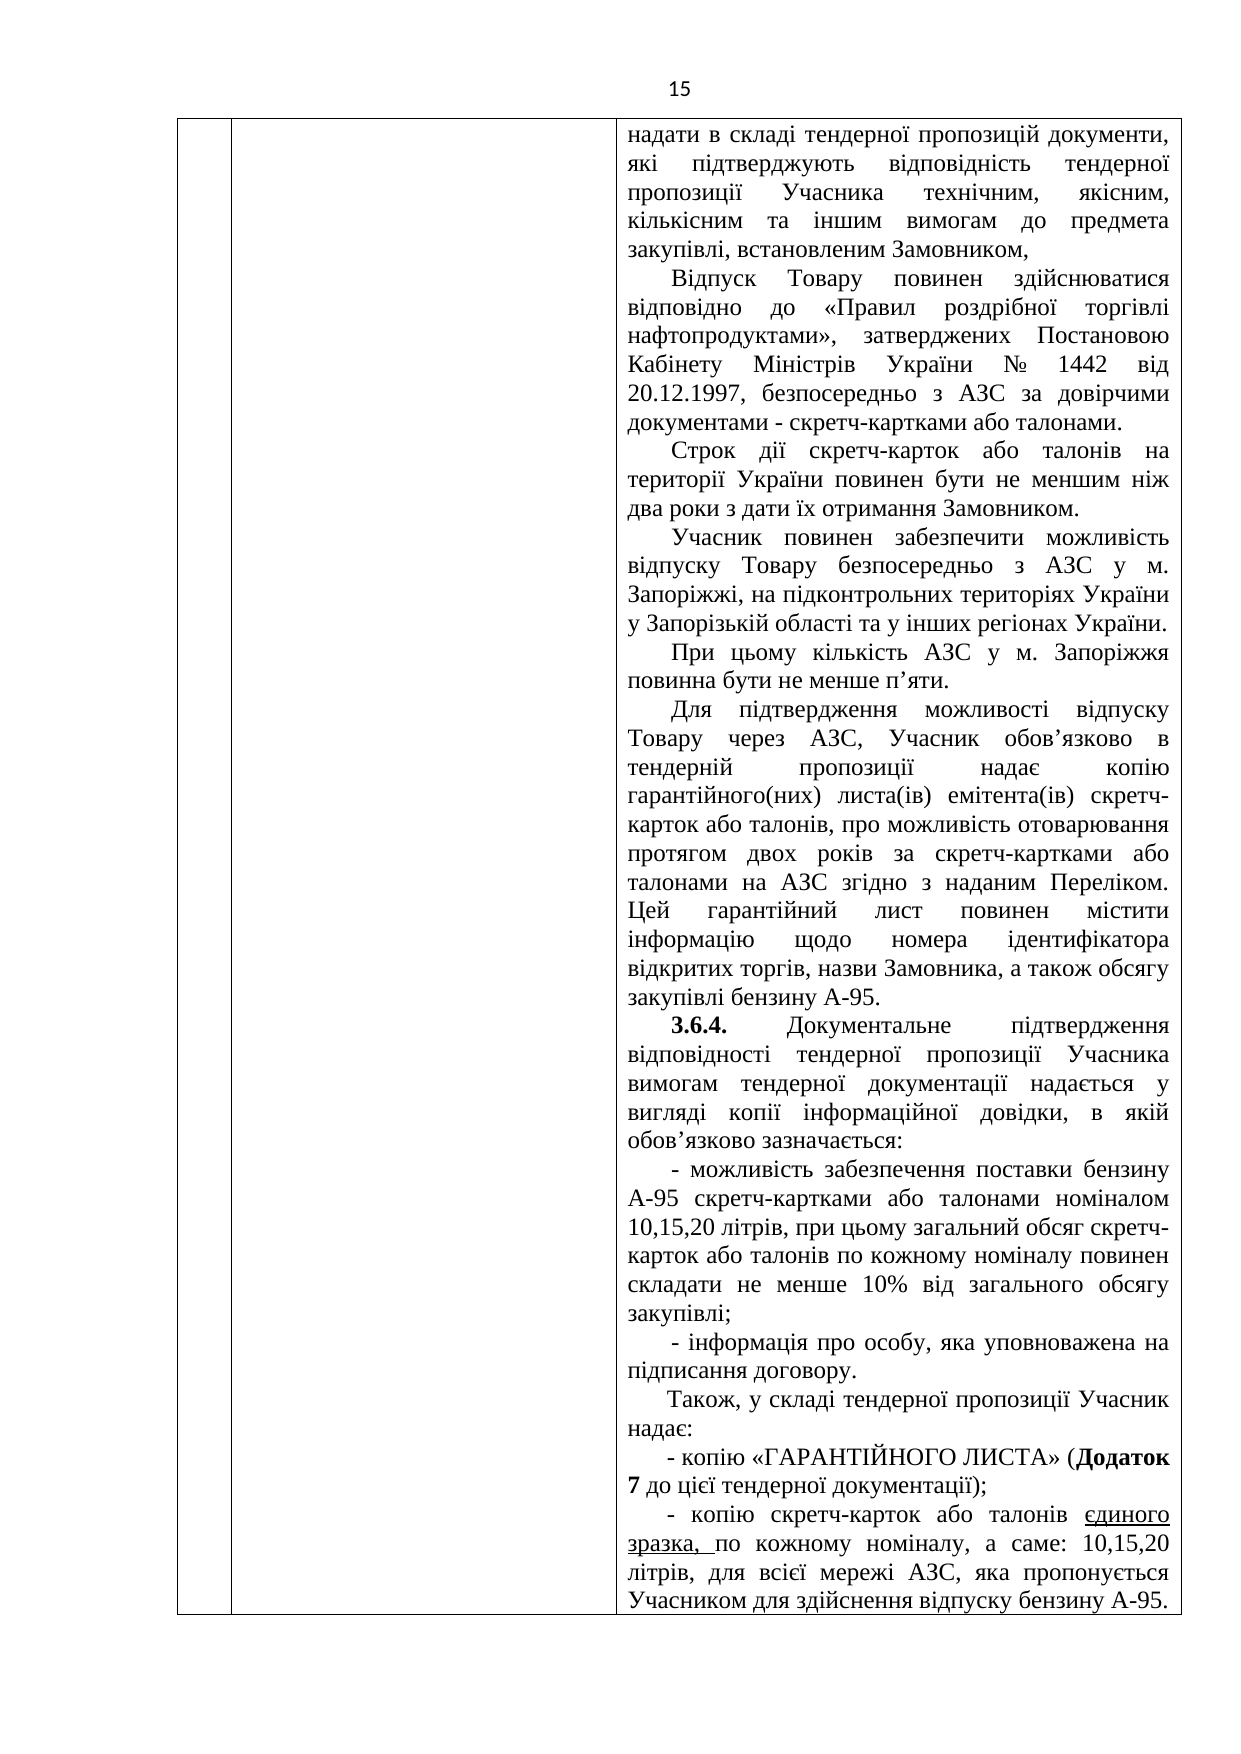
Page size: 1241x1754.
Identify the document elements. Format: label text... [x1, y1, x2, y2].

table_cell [617, 119, 1181, 1614]
table_cell 6 [178, 119, 231, 1614]
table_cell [232, 119, 616, 1614]
